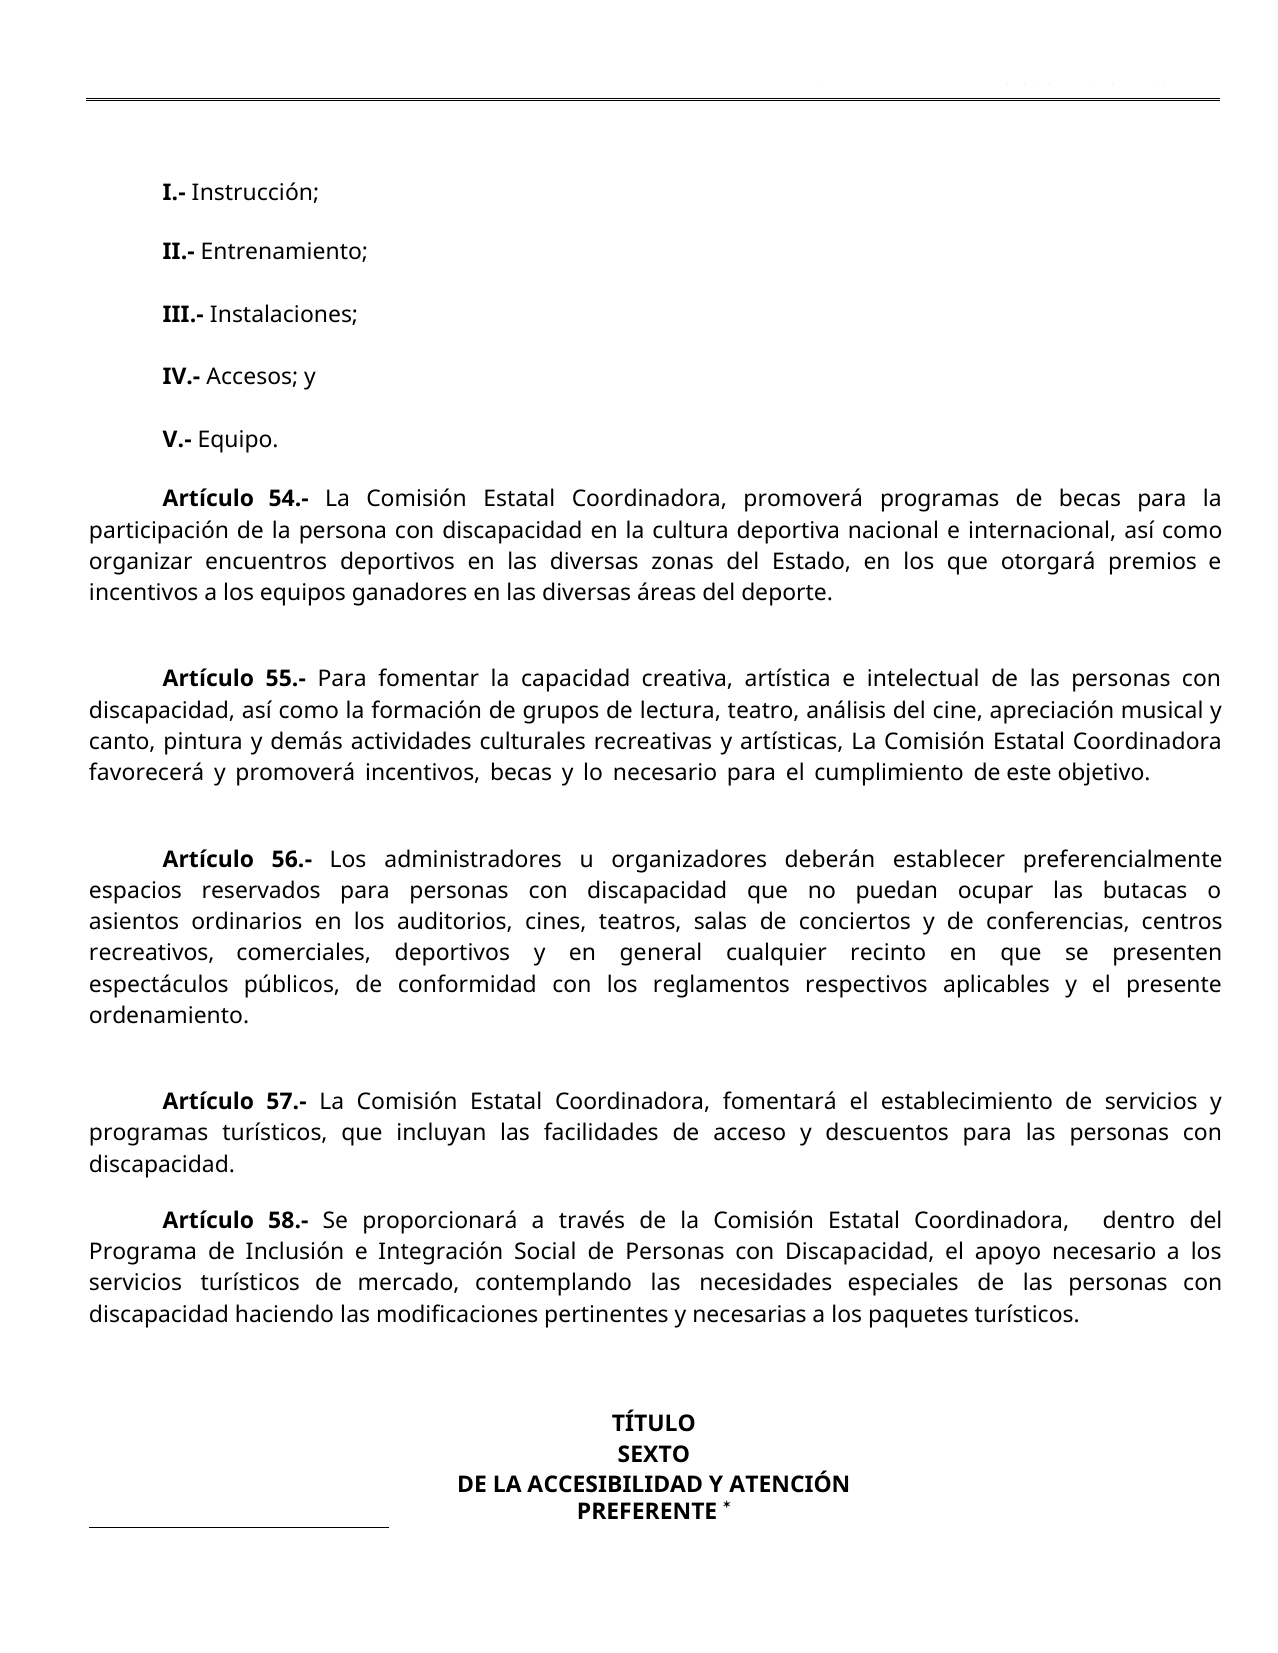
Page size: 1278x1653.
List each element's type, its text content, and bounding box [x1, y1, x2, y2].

text Artículo 54.- La Comisión Estatal Coordinadora, promoverá programas de becas para la participación de la persona con discapacidad en la cultura deportiva nacional e internacional, así como organizar encuentros deportivos en las diversas zonas del Estado, en los que otorgará premios e incentivos a los equipos ganadores en las diversas áreas del deporte. [89, 482, 1222, 607]
text Artículo 56.- Los administradores u organizadores deberán establecer preferencialmente espacios reservados para personas con discapacidad que no puedan ocupar las butacas o asientos ordinarios en los auditorios, cines, teatros, salas de conciertos y de conferencias, centros recreativos, comerciales, deportivos y en general cualquier recinto en que se presenten espectáculos públicos, de conformidad con los reglamentos respectivos aplicables y el presente ordenamiento. [89, 842, 1222, 1030]
text DE LA ACCESIBILIDAD Y ATENCIÓN PREFERENTE  [386, 1469, 921, 1523]
text Artículo 55.- Para fomentar la capacidad creativa, artística e intelectual de las personas con discapacidad, así como la formación de grupos de lectura, teatro, análisis del cine, apreciación musical y canto, pintura y demás actividades culturales recreativas y artísticas, La Comisión Estatal Coordinadora favorecerá y promoverá incentivos, becas y lo necesario para el cumplimiento de este objetivo. [89, 662, 1222, 787]
text Artículo 58.- Se proporcionará a través de la Comisión Estatal Coordinadora, dentro del Programa de Inclusión e Integración Social de Personas con Discapacidad, el apoyo necesario a los servicios turísticos de mercado, contemplando las necesidades especiales de las personas con discapacidad haciendo las modificaciones pertinentes y necesarias a los paquetes turísticos. [89, 1204, 1222, 1329]
text II.- Entrenamiento; III.- Instalaciones; IV.- Accesos; y [162, 235, 373, 392]
text V.- Equipo. [162, 423, 1233, 454]
text I.- Instrucción; [162, 176, 1233, 207]
text Artículo 57.- La Comisión Estatal Coordinadora, fomentará el establecimiento de servicios y programas turísticos, que incluyan las facilidades de acceso y descuentos para las personas con discapacidad. [89, 1085, 1222, 1179]
text TÍTULO SEXTO [577, 1407, 731, 1469]
